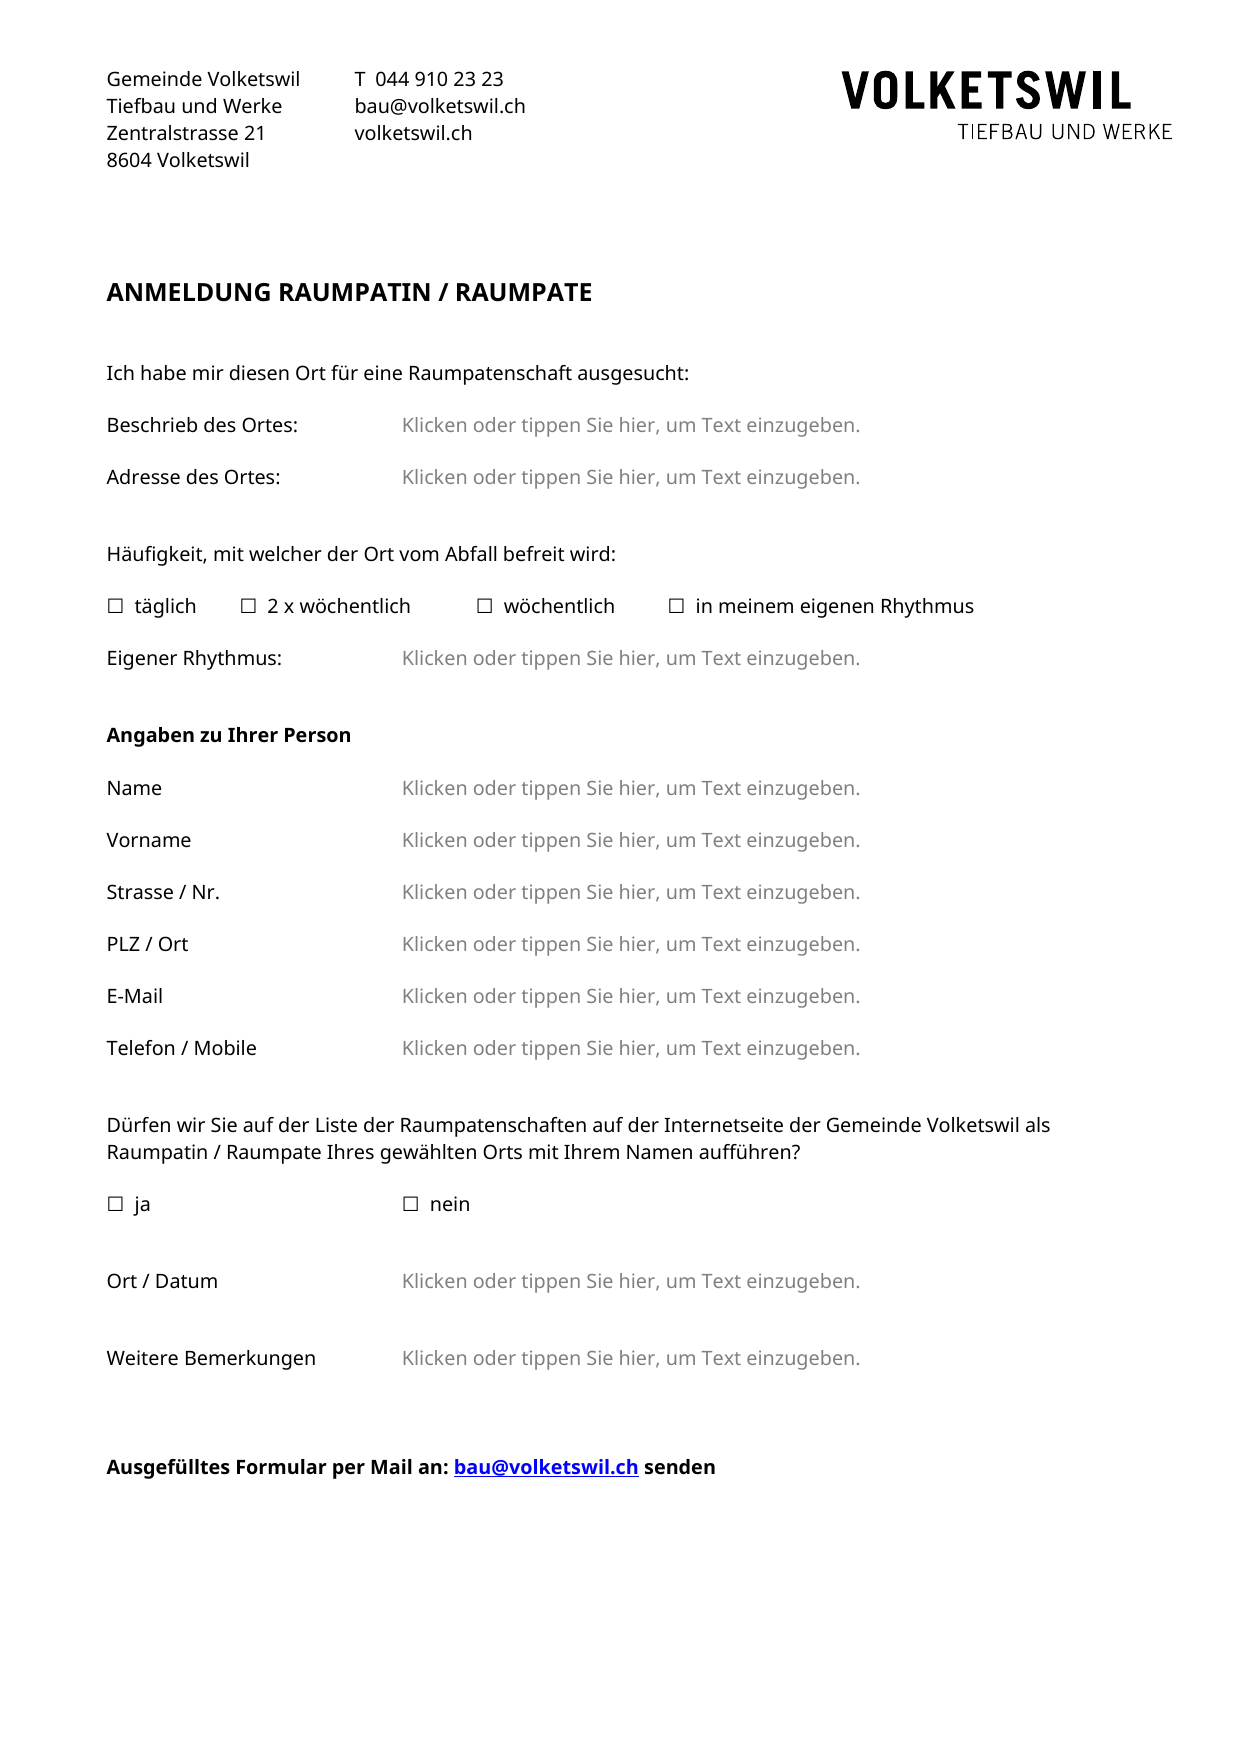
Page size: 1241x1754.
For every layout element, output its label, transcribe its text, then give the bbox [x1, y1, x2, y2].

text PLZ / Ort [106, 930, 1134, 957]
text Vorname [106, 826, 1134, 853]
text Telefon / Mobile [106, 1034, 1134, 1061]
text Ausgefülltes Formular per Mail an: bau@volketswil.ch senden [106, 1453, 1134, 1480]
text E-Mail [106, 982, 1134, 1009]
text Ich habe mir diesen Ort für eine Raumpatenschaft ausgesucht: [106, 359, 1134, 386]
text Eigener Rhythmus: [106, 644, 1134, 672]
text Beschrieb des Ortes: [106, 411, 1134, 438]
text Anmeldung RaumpatIN / Raumpate [106, 275, 1134, 309]
text Angaben zu Ihrer Person [106, 722, 1134, 749]
text Name [106, 774, 1134, 801]
text Dürfen wir Sie auf der Liste der Raumpatenschaften auf der Internetseite der Gemeinde Volketswil als Raumpatin / Raumpate Ihres gewählten Orts mit Ihrem Namen aufführen? [106, 1111, 1134, 1165]
text täglich 2 x wöchentlich wöchentlich in meinem eigenen Rhythmus [106, 592, 1134, 619]
text Adresse des Ortes: [106, 463, 1134, 490]
text Ort / Datum [106, 1267, 1134, 1294]
text Strasse / Nr. [106, 878, 1134, 905]
text Weitere Bemerkungen [106, 1344, 1134, 1372]
text ja nein [106, 1190, 1134, 1217]
text Häufigkeit, mit welcher der Ort vom Abfall befreit wird: [106, 540, 1134, 567]
